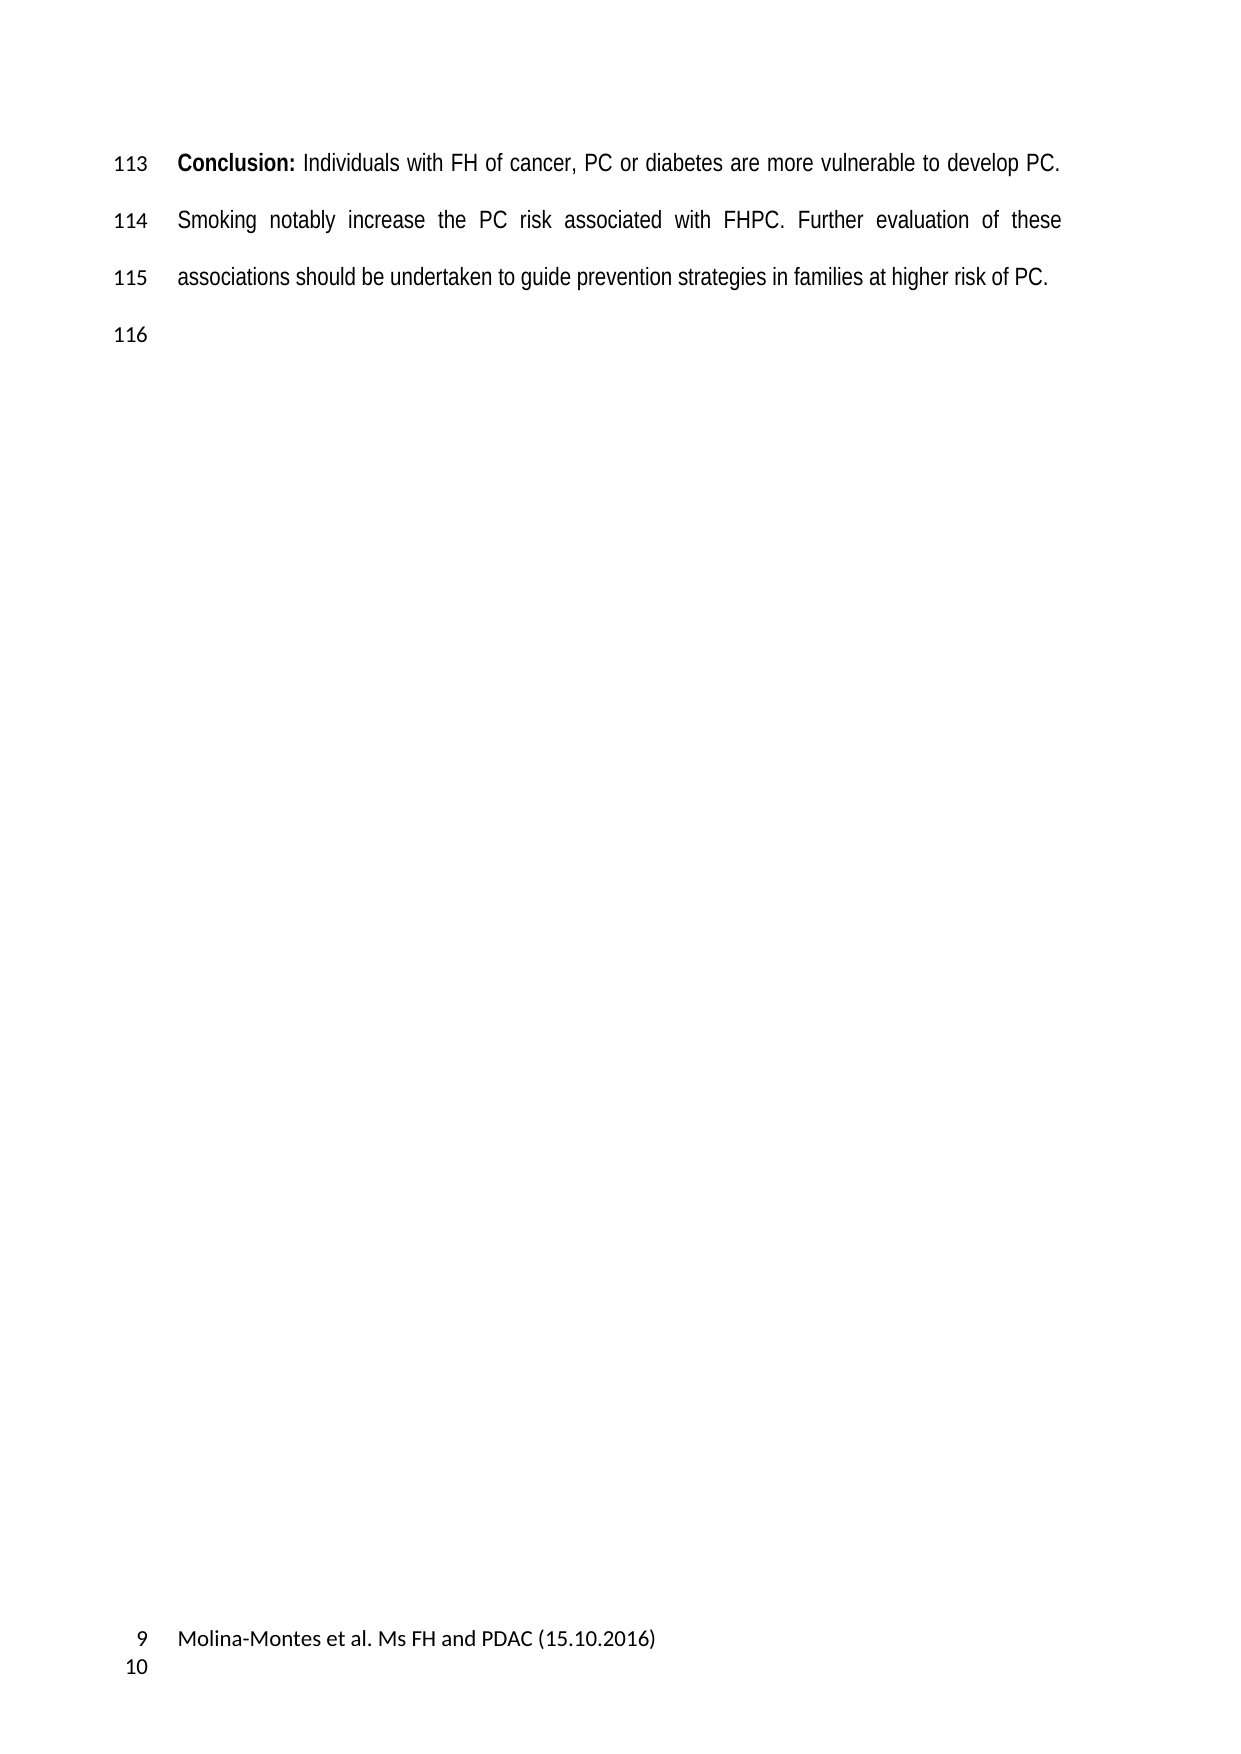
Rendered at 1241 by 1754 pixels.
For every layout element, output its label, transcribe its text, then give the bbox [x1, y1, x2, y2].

text Conclusion: Individuals with FH of cancer, PC or diabetes are more vulnerable to develop PC. Smoking notably increase the PC risk associated with FHPC. Further evaluation of these associations should be undertaken to guide prevention strategies in families at higher risk of PC. [177, 148, 1063, 291]
